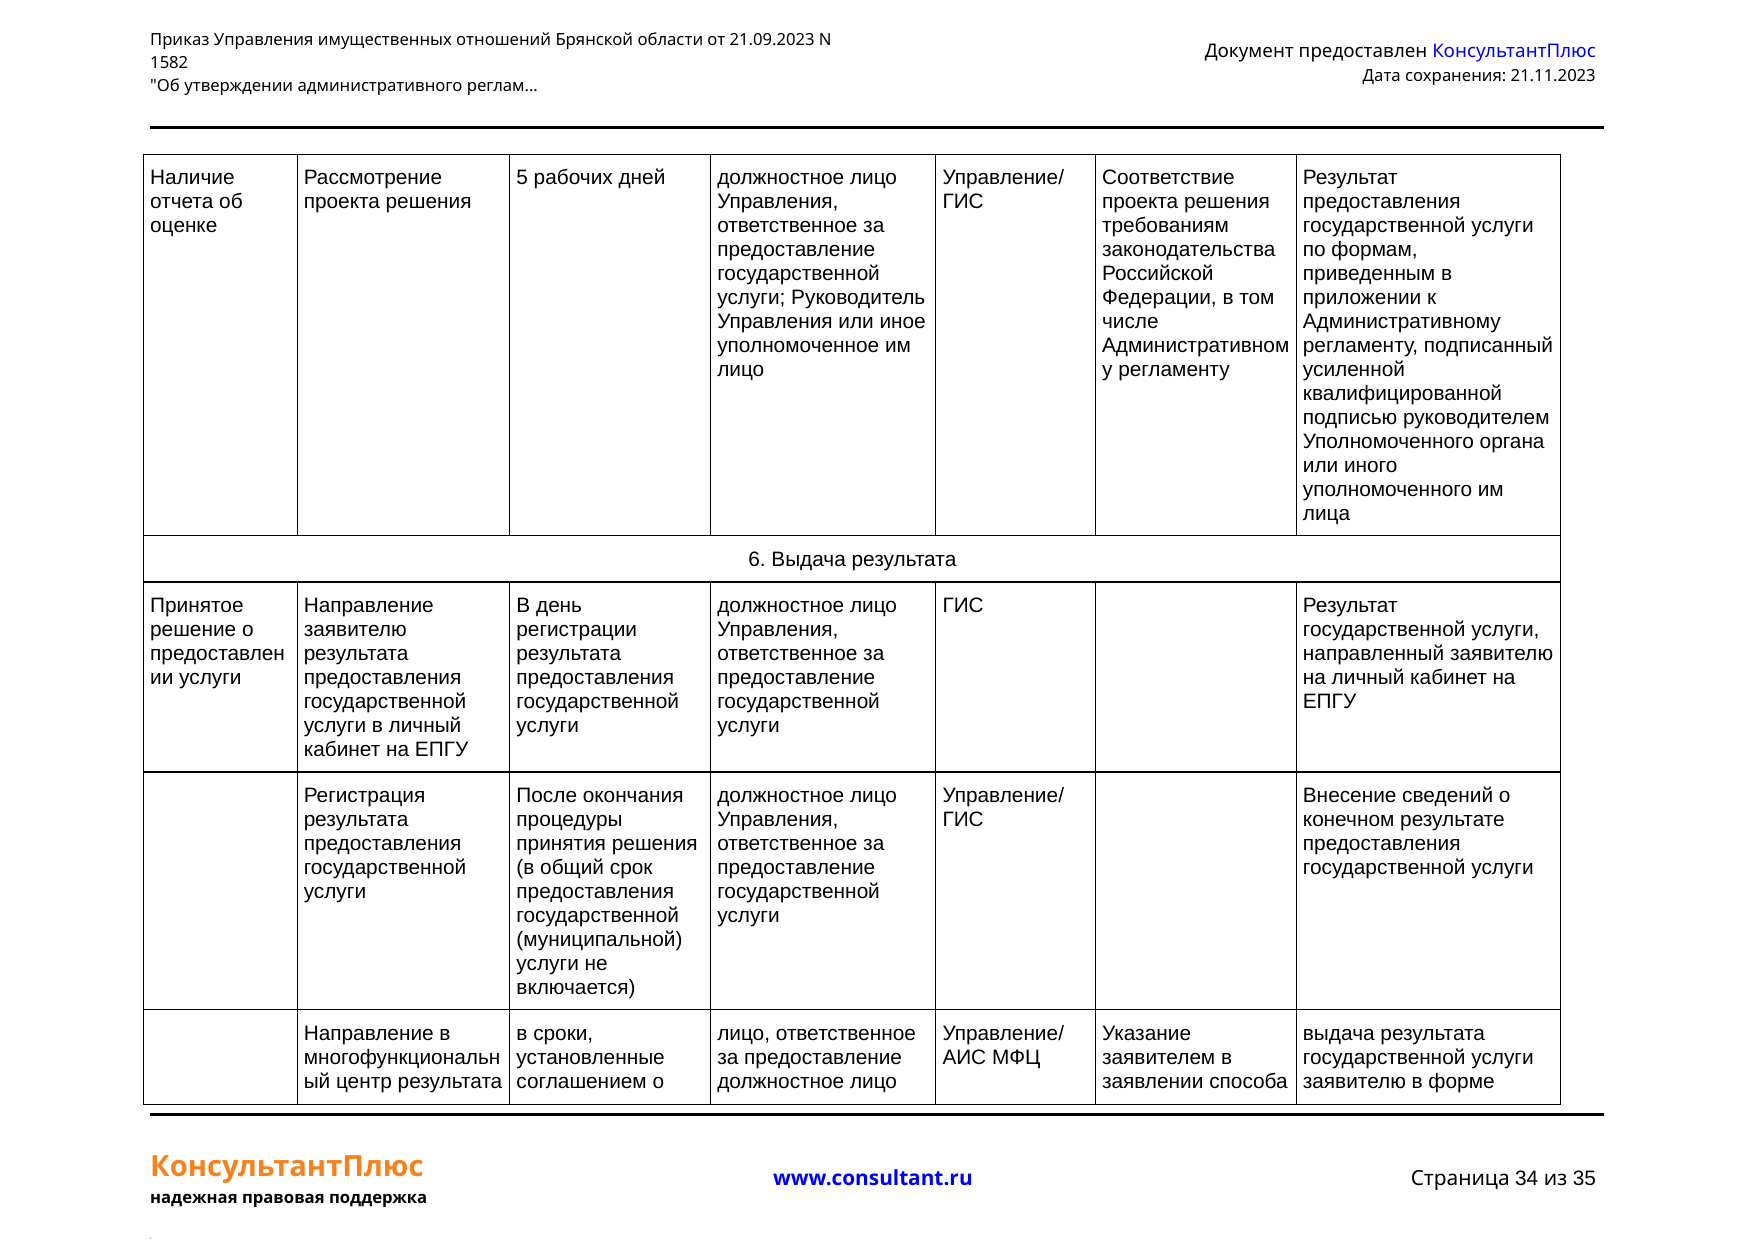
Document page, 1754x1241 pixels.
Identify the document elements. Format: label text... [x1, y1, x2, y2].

table_cell [1096, 773, 1296, 1009]
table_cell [1096, 1010, 1296, 1103]
table_cell Управление/ГИС [936, 773, 1095, 1009]
table_cell Результат предоставления государственной услуги по формам, приведенным в приложении к Административному регламенту, подписанный усиленной квалифицированной подписью руководителем Уполномоченного органа или иного уполномоченного им лица [1297, 155, 1560, 535]
table_cell Направление заявителю результата предоставления государственной услуги в личный кабинет на ЕПГУ [298, 583, 509, 771]
table_cell [144, 773, 297, 1009]
table_cell Принятое решение о предоставлении услуги [144, 583, 297, 771]
table_cell Соответствие проекта решения требованиям законодательства Российской Федерации, в том числе Административному регламенту [1096, 155, 1296, 535]
table_cell 6. Выдача результата [144, 536, 1560, 581]
table_cell Рассмотрение проекта решения [298, 155, 509, 535]
table_cell После окончания процедуры принятия решения (в общий срок предоставления государственной (муниципальной) услуги не включается) [510, 773, 710, 1009]
table_cell Управление/АИС МФЦ [936, 1010, 1095, 1103]
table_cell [510, 1010, 710, 1103]
table_cell должностное лицо Управления, ответственное за предоставление государственной услуги [711, 583, 935, 771]
table_cell Регистрация результата предоставления государственной услуги [298, 773, 509, 1009]
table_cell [1297, 1010, 1560, 1103]
table_cell Внесение сведений о конечном результате предоставления государственной услуги [1297, 773, 1560, 1009]
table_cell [711, 1010, 935, 1103]
table_cell ГИС [936, 583, 1095, 771]
table_cell должностное лицо Управления, ответственное за предоставление государственной услуги; Руководитель Управления или иное уполномоченное им лицо [711, 155, 935, 535]
table_cell [1096, 583, 1296, 771]
table_cell Результат государственной услуги, направленный заявителю на личный кабинет на ЕПГУ [1297, 583, 1560, 771]
table_cell должностное лицо Управления, ответственное за предоставление государственной услуги [711, 773, 935, 1009]
table_cell 5 рабочих дней [510, 155, 710, 535]
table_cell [298, 1010, 509, 1103]
table_cell Наличие отчета об оценке [144, 155, 297, 535]
table_cell В день регистрации результата предоставления государственной услуги [510, 583, 710, 771]
table_cell Управление/ГИС [936, 155, 1095, 535]
table_cell [144, 1010, 297, 1103]
